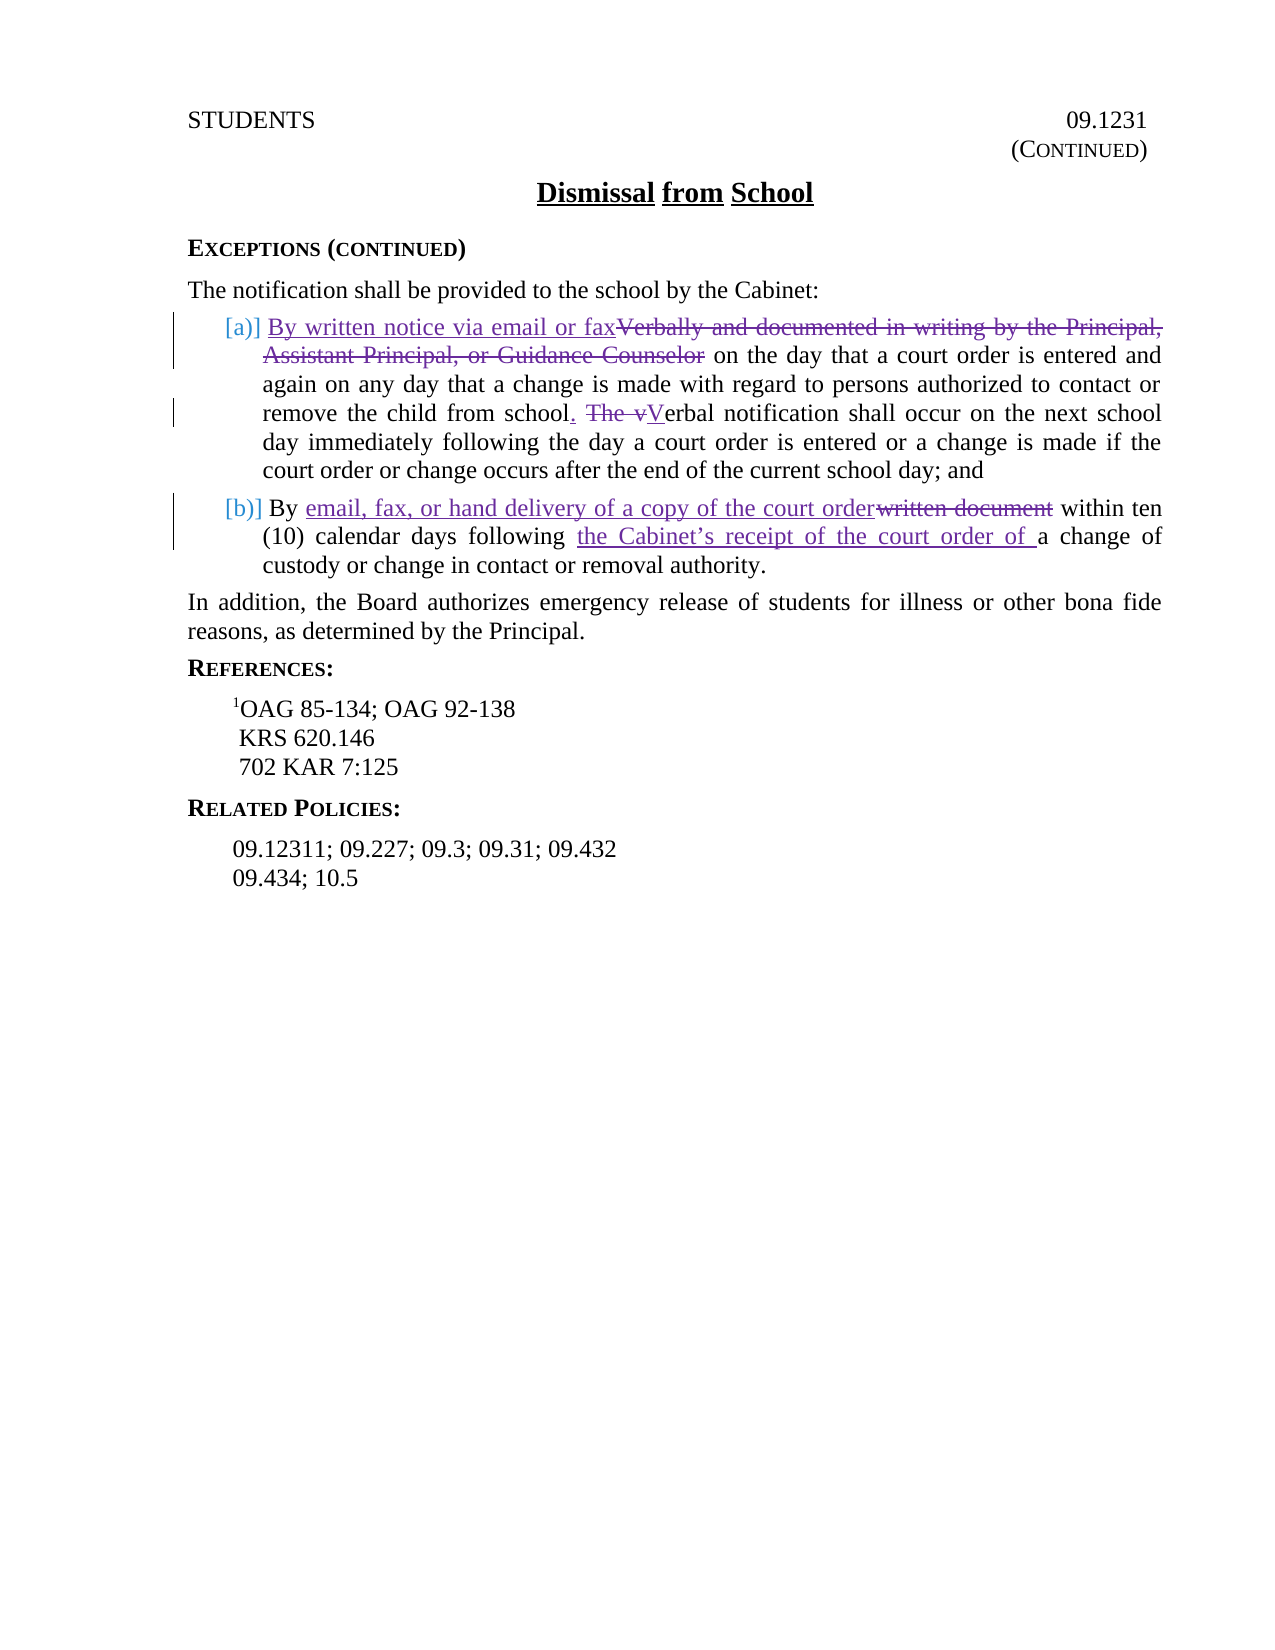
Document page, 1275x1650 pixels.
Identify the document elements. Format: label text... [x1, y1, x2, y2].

title Dismissal from School [187, 175, 1162, 208]
subtitle Related Policies: [187, 793, 1162, 822]
text 1OAG 85-134; OAG 92-138 [232, 694, 1162, 723]
list By within ten (10) calendar days following a change of custody or change in contact or removal authority. [225, 493, 1162, 579]
subtitle References: [187, 653, 1162, 682]
subtitle Exceptions (continued) [187, 233, 1162, 262]
text The notification shall be provided to the school by the Cabinet: [187, 275, 1162, 303]
text In addition, the Board authorizes emergency release of students for illness or other bona fide reasons, as determined by the Principal. [187, 587, 1162, 645]
list on the day that a court order is entered and again on any day that a change is made with regard to persons authorized to contact or remove the child from school erbal notification shall occur on the next school day immediately following the day a court order is entered or a change is made if the court order or change occurs after the end of the current school day; and [225, 312, 1162, 484]
text 09.434; 10.5 [232, 863, 1162, 892]
subtitle (Continued) [187, 134, 1162, 162]
text KRS 620.146 [232, 723, 1162, 752]
text 09.12311; 09.227; 09.3; 09.31; 09.432 [232, 834, 1162, 863]
subtitle STUDENTS a09.1231 [187, 105, 1162, 134]
text 702 KAR 7:125 [232, 752, 1162, 781]
